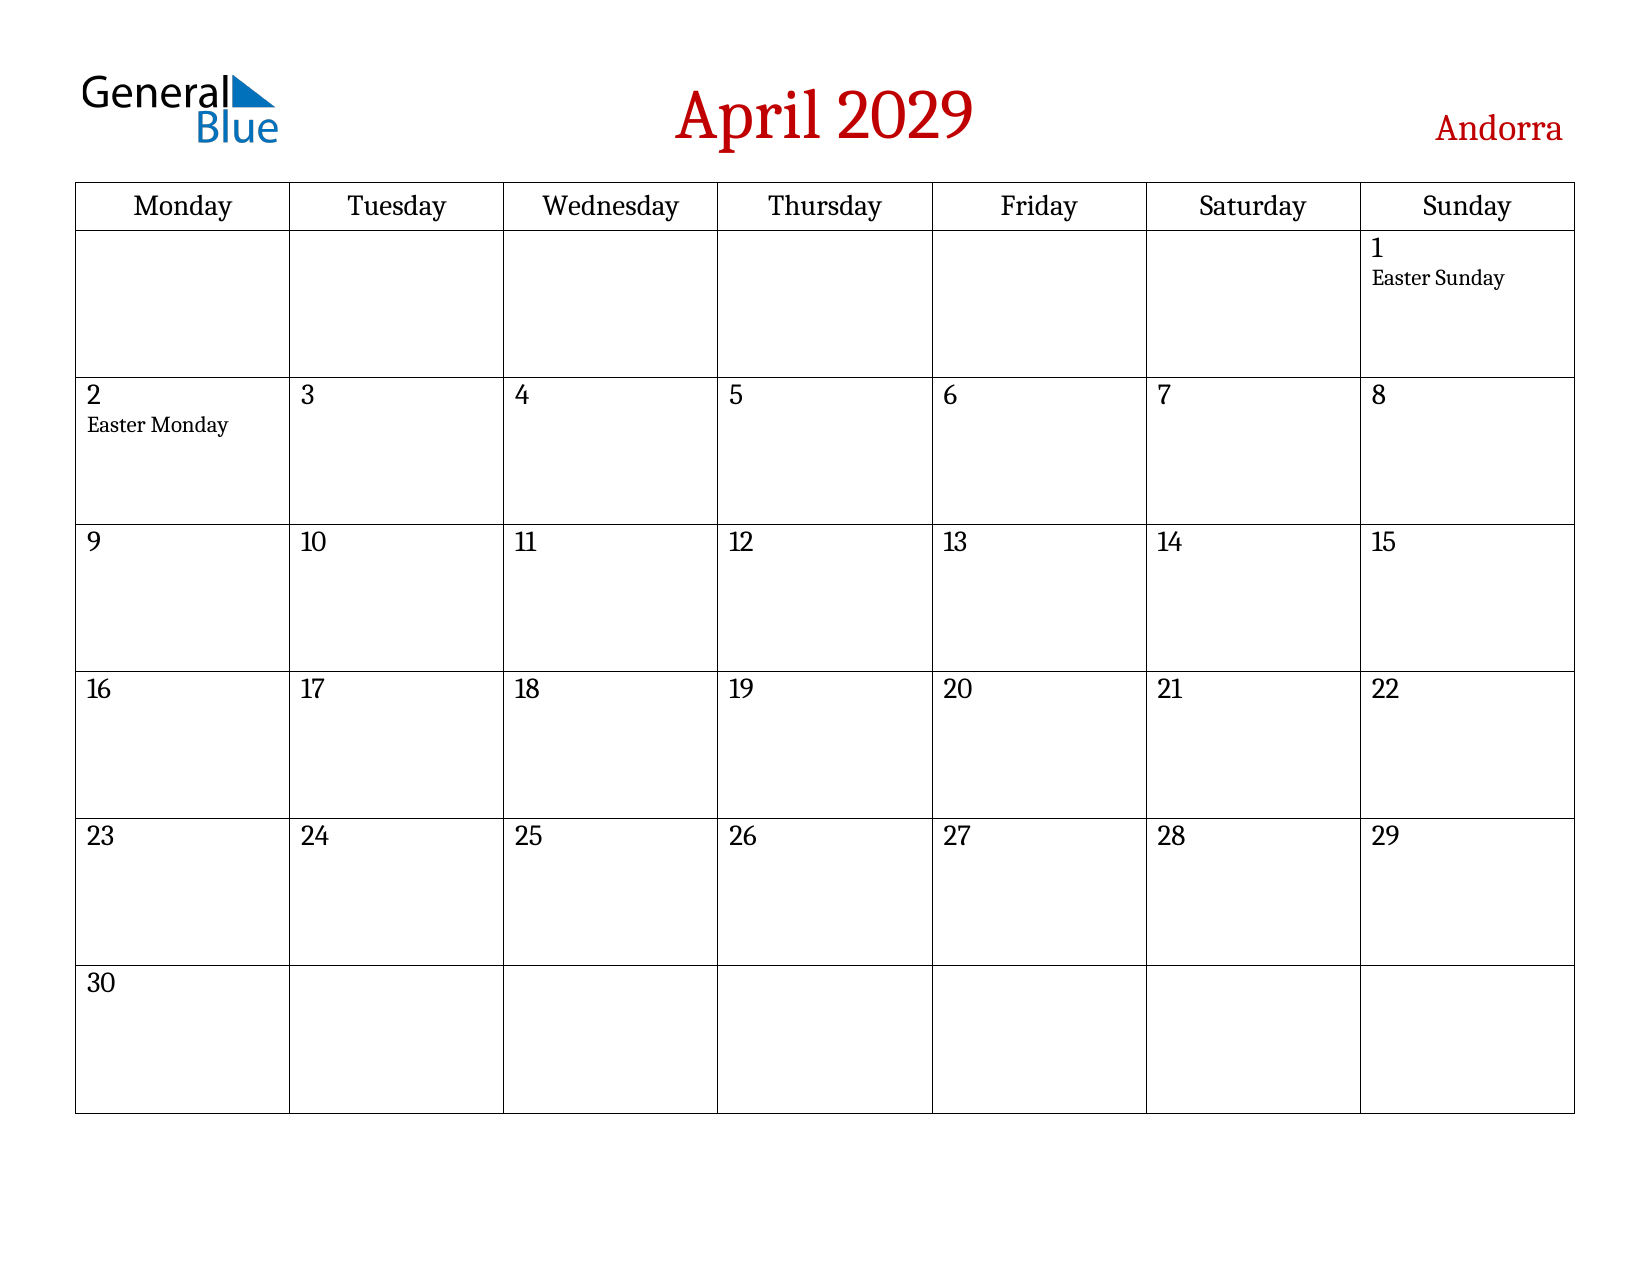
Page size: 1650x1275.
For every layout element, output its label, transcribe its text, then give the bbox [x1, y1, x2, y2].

table_cell 3 [290, 378, 503, 412]
table_cell [933, 1000, 1146, 1112]
table_cell 19 [718, 672, 932, 706]
table_cell [1147, 231, 1360, 264]
table_cell 26 [718, 819, 932, 853]
table_cell [1147, 706, 1360, 818]
table_cell Tuesday [290, 183, 503, 230]
table_cell 15 [1361, 525, 1574, 559]
table_cell Friday [933, 183, 1146, 230]
table_cell [76, 1000, 289, 1112]
table_cell 6 [933, 378, 1146, 412]
table_cell [1147, 412, 1360, 524]
table_cell [290, 706, 503, 818]
table_cell 5 [718, 378, 932, 412]
table_cell 29 [1361, 819, 1574, 853]
table_cell [1361, 706, 1574, 818]
table_cell 30 [76, 966, 289, 1000]
table_cell [290, 265, 503, 377]
table_cell Sunday [1361, 183, 1574, 230]
table_cell Thursday [718, 183, 932, 230]
table_cell [718, 265, 932, 377]
table_cell [290, 412, 503, 524]
table_cell 28 [1147, 819, 1360, 853]
table_cell [718, 1000, 932, 1112]
table_cell 2 [76, 378, 289, 412]
table_cell 7 [1147, 378, 1360, 412]
table_cell [504, 559, 717, 671]
table_cell [290, 559, 503, 671]
table_cell 18 [504, 672, 717, 706]
table_cell 12 [718, 525, 932, 559]
table_cell 23 [76, 819, 289, 853]
table_cell [1361, 853, 1574, 965]
table_cell [1147, 265, 1360, 377]
table_cell [1147, 559, 1360, 671]
table_header April 2029 [504, 75, 1146, 182]
table_cell 25 [504, 819, 717, 853]
table_cell 13 [933, 525, 1146, 559]
table_cell Monday [76, 183, 289, 230]
table_cell Easter Monday [76, 412, 289, 524]
table_cell [76, 231, 289, 264]
table_cell [933, 706, 1146, 818]
table_cell 10 [290, 525, 503, 559]
table_cell [290, 966, 503, 1000]
table_cell [504, 706, 717, 818]
table_cell [76, 559, 289, 671]
table_cell 21 [1147, 672, 1360, 706]
table_cell 8 [1361, 378, 1574, 412]
table_cell 27 [933, 819, 1146, 853]
table_header [76, 75, 503, 182]
table_cell [1361, 966, 1574, 1000]
table_cell [504, 265, 717, 377]
table_cell [718, 706, 932, 818]
table_cell 17 [290, 672, 503, 706]
table_cell 24 [290, 819, 503, 853]
table_cell [1361, 412, 1574, 524]
table_cell [504, 853, 717, 965]
table_cell [718, 412, 932, 524]
table_cell [290, 231, 503, 264]
table_cell [1361, 559, 1574, 671]
table_cell [933, 559, 1146, 671]
table_cell [718, 966, 932, 1000]
table_cell [76, 265, 289, 377]
table_cell 22 [1361, 672, 1574, 706]
table_cell [933, 966, 1146, 1000]
table_cell 20 [933, 672, 1146, 706]
table_cell [290, 853, 503, 965]
table_cell [718, 559, 932, 671]
picture [82, 75, 278, 143]
table_cell [933, 853, 1146, 965]
table_cell [1147, 966, 1360, 1000]
table_cell Easter Sunday [1361, 265, 1574, 377]
table_cell 14 [1147, 525, 1360, 559]
table_cell 4 [504, 378, 717, 412]
table_cell 16 [76, 672, 289, 706]
table_cell [76, 853, 289, 965]
table_header Andorra [1146, 75, 1574, 182]
table_cell 1 [1361, 231, 1574, 264]
table_cell [718, 853, 932, 965]
table_cell [290, 1000, 503, 1112]
table_cell [504, 412, 717, 524]
table_cell [1147, 1000, 1360, 1112]
table_cell [1361, 1000, 1574, 1112]
table_cell [76, 706, 289, 818]
table_cell [933, 265, 1146, 377]
table_cell Saturday [1147, 183, 1360, 230]
table_cell [504, 966, 717, 1000]
table_cell [1147, 853, 1360, 965]
table_cell [504, 1000, 717, 1112]
table_cell [504, 231, 717, 264]
table_cell 11 [504, 525, 717, 559]
table_cell Wednesday [504, 183, 717, 230]
table_cell [718, 231, 932, 264]
table_cell 9 [76, 525, 289, 559]
table_cell [933, 231, 1146, 264]
table_cell [933, 412, 1146, 524]
